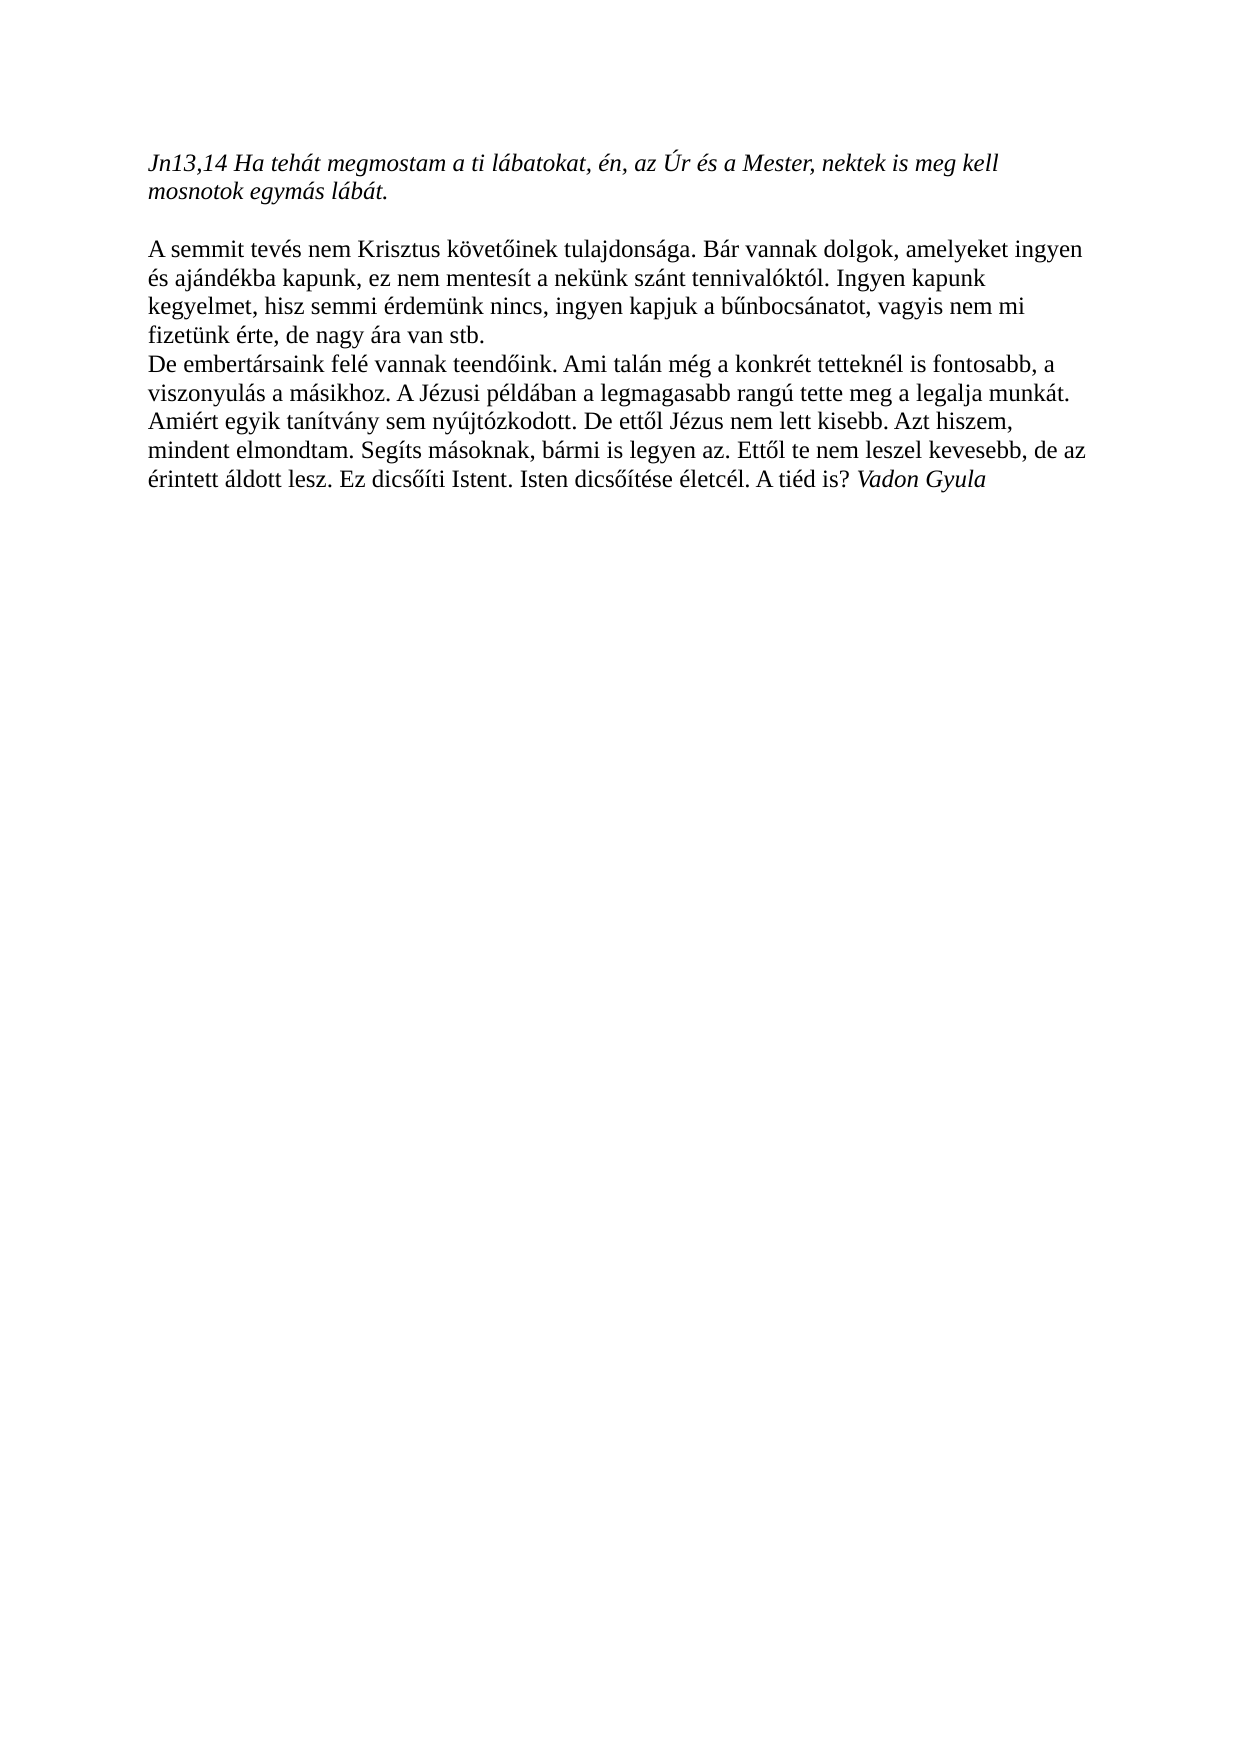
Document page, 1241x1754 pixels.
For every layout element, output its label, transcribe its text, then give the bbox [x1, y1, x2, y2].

text Jn13,14 Ha tehát megmostam a ti lábatokat, én, az Úr és a Mester, nektek is meg kell mosnotok egymás lábát. [148, 148, 1093, 205]
text A semmit tevés nem Krisztus követőinek tulajdonsága. Bár vannak dolgok, amelyeket ingyen és ajándékba kapunk, ez nem mentesít a nekünk szánt tennivalóktól. Ingyen kapunk kegyelmet, hisz semmi érdemünk nincs, ingyen kapjuk a bűnbocsánatot, vagyis nem mi fizetünk érte, de nagy ára van stb. [148, 234, 1093, 349]
text De embertársaink felé vannak teendőink. Ami talán még a konkrét tetteknél is fontosabb, a viszonyulás a másikhoz. A Jézusi példában a legmagasabb rangú tette meg a legalja munkát. Amiért egyik tanítvány sem nyújtózkodott. De ettől Jézus nem lett kisebb. Azt hiszem, mindent elmondtam. Segíts másoknak, bármi is legyen az. Ettől te nem leszel kevesebb, de az érintett áldott lesz. Ez dicsőíti Istent. Isten dicsőítése életcél. A tiéd is? Vadon Gyula [148, 349, 1093, 493]
